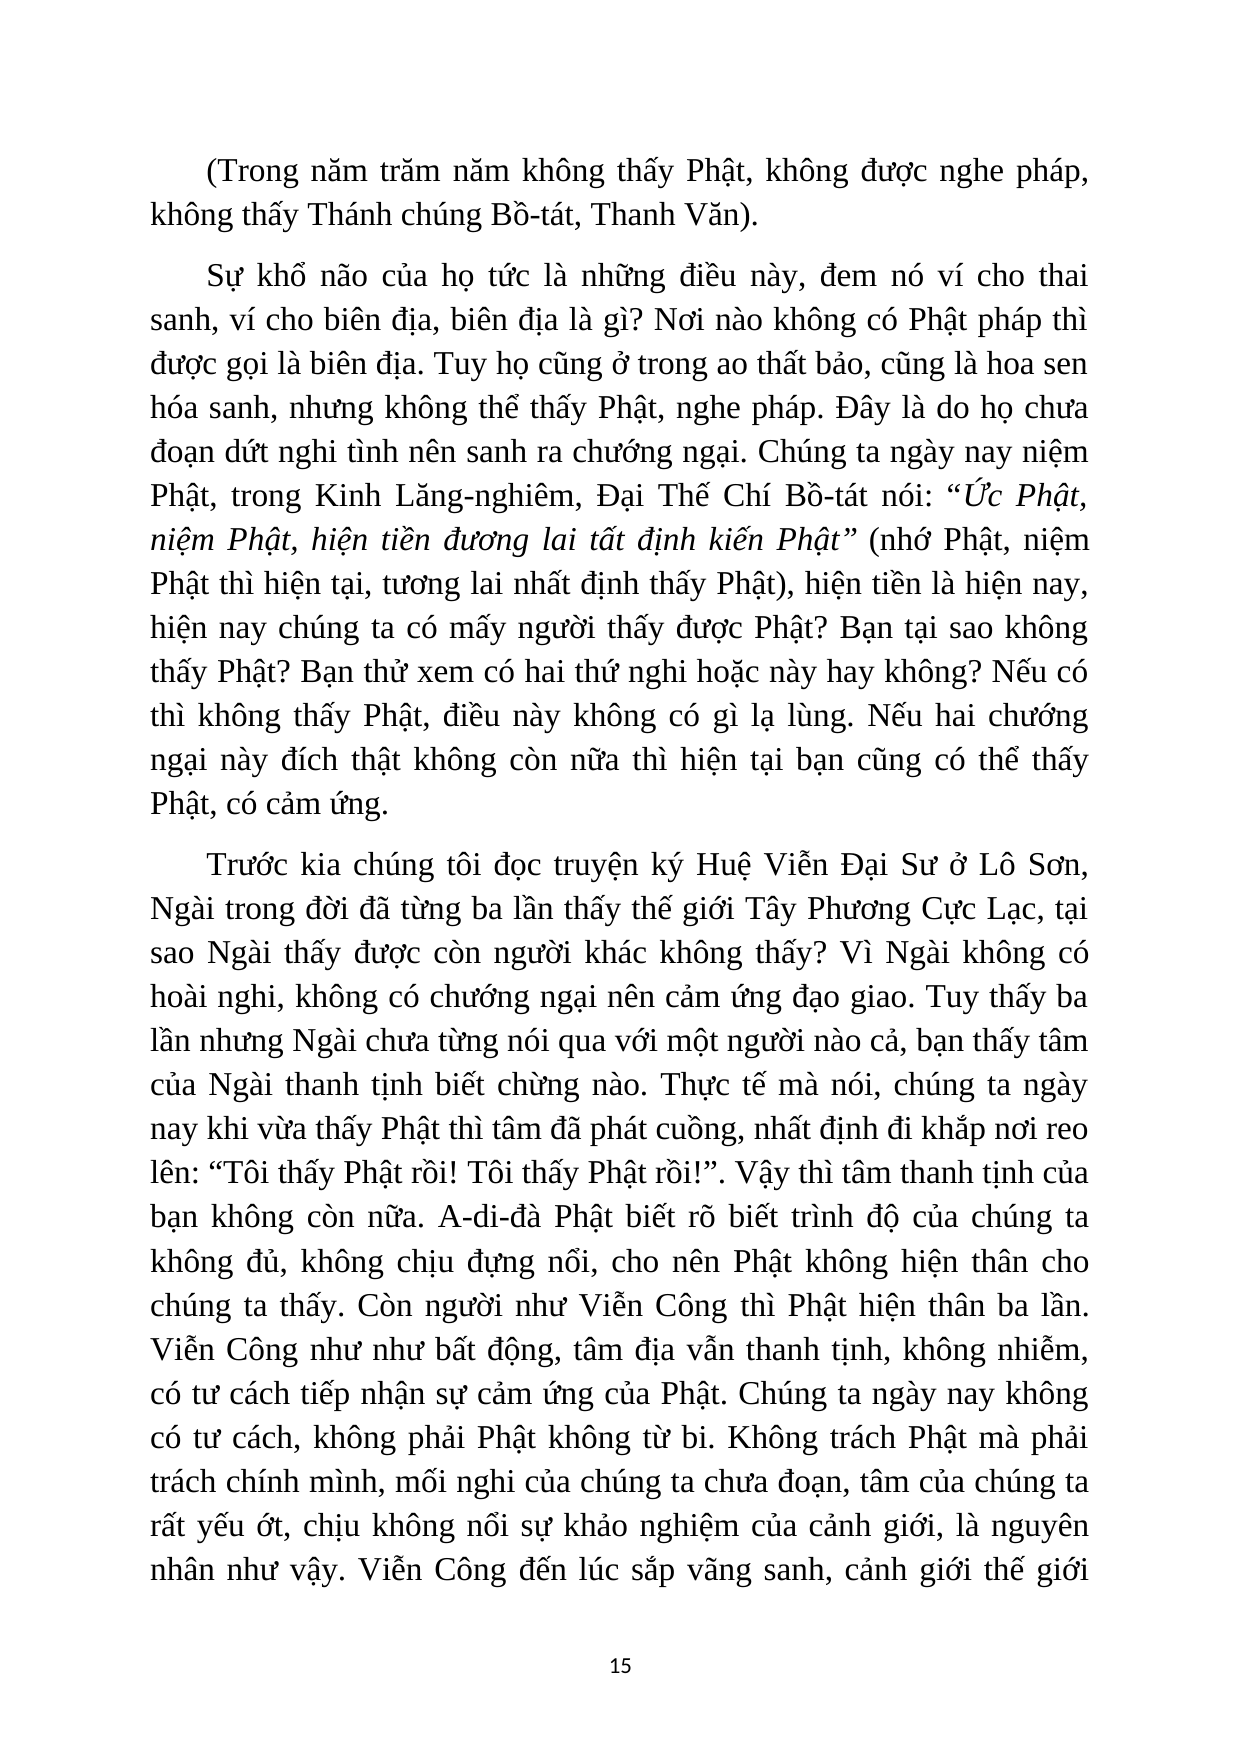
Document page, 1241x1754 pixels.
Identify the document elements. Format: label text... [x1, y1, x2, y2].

text (Trong năm trăm năm không thấy Phật, không được nghe pháp, không thấy Thánh chúng Bồ-tát, Thanh Văn). [150, 150, 1090, 232]
text Sự khổ não của họ tức là những điều này, đem nó ví cho thai sanh, ví cho biên địa, biên địa là gì? Nơi nào không có Phật pháp thì được gọi là biên địa. Tuy họ cũng ở trong ao thất bảo, cũng là hoa sen hóa sanh, nhưng không thể thấy Phật, nghe pháp. Đây là do họ chưa đoạn dứt nghi tình nên sanh ra chướng ngại. Chúng ta ngày nay niệm Phật, trong Kinh Lăng-nghiêm, Đại Thế Chí Bồ-tát nói: “Ức Phật, niệm Phật, hiện tiền đương lai tất định kiến Phật” (nhớ Phật, niệm Phật thì hiện tại, tương lai nhất định thấy Phật), hiện tiền là hiện nay, hiện nay chúng ta có mấy người thấy được Phật? Bạn tại sao không thấy Phật? Bạn thử xem có hai thứ nghi hoặc này hay không? Nếu có thì không thấy Phật, điều này không có gì lạ lùng. Nếu hai chướng ngại này đích thật không còn nữa thì hiện tại bạn cũng có thể thấy Phật, có cảm ứng. [150, 255, 1090, 822]
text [150, 844, 1090, 1588]
